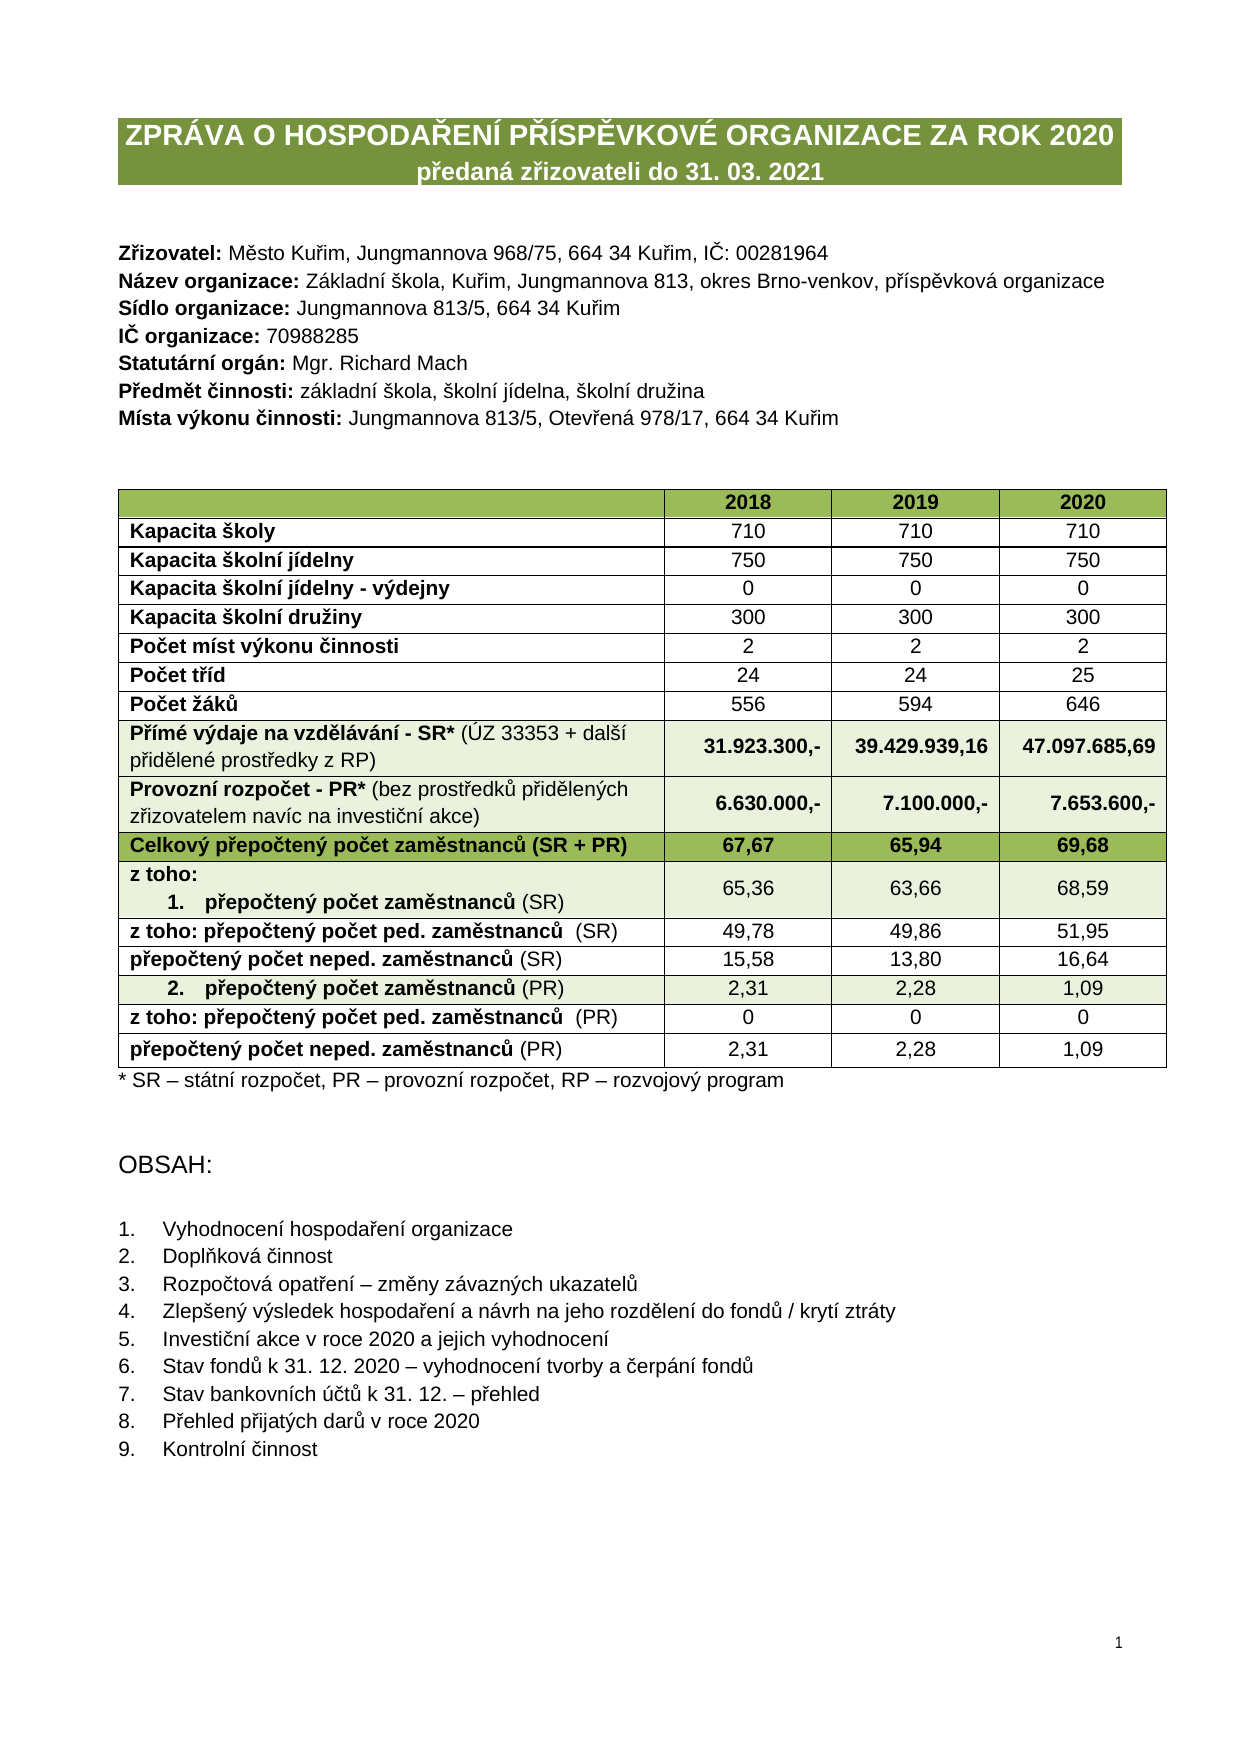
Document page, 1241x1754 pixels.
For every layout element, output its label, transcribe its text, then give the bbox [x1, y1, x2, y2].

table_cell Celkový přepočtený počet zaměstnanců (SR + PR) [119, 833, 664, 861]
table_cell 7.653.600,- [1000, 777, 1166, 832]
table_cell 15,58 [665, 947, 831, 975]
table_cell 13,80 [832, 947, 999, 975]
table_cell přepočtený počet neped. zaměstnanců (SR) [119, 947, 664, 975]
table_cell z toho: přepočtený počet zaměstnanců (SR) [119, 862, 664, 917]
text Statutární orgán: Mgr. Richard Mach [118, 351, 1122, 375]
table_cell 49,78 [665, 919, 831, 946]
table_cell Kapacita školní jídelny - výdejny [119, 576, 664, 604]
list Stav fondů k 31. 12. 2020 – vyhodnocení tvorby a čerpání fondů [118, 1354, 1122, 1378]
table_cell 65,94 [832, 833, 999, 861]
table_cell 39.429.939,16 [832, 721, 999, 776]
table_cell 300 [665, 605, 831, 633]
table_cell Počet žáků [119, 692, 664, 719]
table_cell 0 [832, 576, 999, 604]
table_cell 2 [665, 634, 831, 662]
table_cell 69,68 [1000, 833, 1166, 861]
table_cell 24 [832, 663, 999, 691]
table_cell 1,09 [1000, 1034, 1166, 1067]
list Investiční akce v roce 2020 a jejich vyhodnocení [118, 1326, 1122, 1350]
table_cell 2,28 [832, 976, 999, 1004]
list Rozpočtová opatření – změny závazných ukazatelů [118, 1271, 1122, 1295]
table_cell 68,59 [1000, 862, 1166, 917]
text Předmět činnosti: základní škola, školní jídelna, školní družina [118, 379, 1122, 403]
table_cell Počet míst výkonu činnosti [119, 634, 664, 662]
table_cell 0 [665, 576, 831, 604]
table_cell 556 [665, 692, 831, 719]
table_cell 750 [832, 548, 999, 575]
table_cell 646 [1000, 692, 1166, 719]
table_cell 6.630.000,- [665, 777, 831, 832]
table_cell 65,36 [665, 862, 831, 917]
table_cell přepočtený počet zaměstnanců (PR) [119, 976, 664, 1004]
table_cell 24 [665, 663, 831, 691]
table_cell 0 [1000, 576, 1166, 604]
table_header 2019 [832, 490, 999, 517]
text předaná zřizovateli do 31. 03. 2021 [118, 157, 1122, 185]
table_cell 25 [1000, 663, 1166, 691]
table_cell z toho: přepočtený počet ped. zaměstnanců (PR) [119, 1005, 664, 1033]
table_cell 47.097.685,69 [1000, 721, 1166, 776]
table_cell 7.100.000,- [832, 777, 999, 832]
table_cell 750 [1000, 548, 1166, 575]
list Stav bankovních účtů k 31. 12. – přehled [118, 1381, 1122, 1405]
table_header 2018 [665, 490, 831, 517]
table_cell přepočtený počet neped. zaměstnanců (PR) [119, 1034, 664, 1067]
table_cell 2 [832, 634, 999, 662]
text ZPRÁVA O HOSPODAŘENÍ PŘÍSPĚVKOVÉ ORGANIZACE ZA ROK 2020 [118, 118, 1122, 152]
text Sídlo organizace: Jungmannova 813/5, 664 34 Kuřim [118, 296, 1122, 320]
table_cell 67,67 [665, 833, 831, 861]
table_cell 49,86 [832, 919, 999, 946]
table_header [119, 490, 664, 517]
table_cell z toho: přepočtený počet ped. zaměstnanců (SR) [119, 919, 664, 946]
table_cell Kapacita školy [119, 519, 664, 546]
table_cell Provozní rozpočet - PR* (bez prostředků přidělených zřizovatelem navíc na investiční akce) [119, 777, 664, 832]
text OBSAH: [118, 1150, 1122, 1179]
table_cell 300 [832, 605, 999, 633]
table_cell 2 [1000, 634, 1166, 662]
list Vyhodnocení hospodaření organizace [118, 1216, 1122, 1240]
table_cell 1,09 [1000, 976, 1166, 1004]
list Doplňková činnost [118, 1244, 1122, 1268]
list Kontrolní činnost [118, 1436, 1122, 1460]
table_cell Kapacita školní družiny [119, 605, 664, 633]
table_header 2020 [1000, 490, 1166, 517]
text Místa výkonu činnosti: Jungmannova 813/5, Otevřená 978/17, 664 34 Kuřim [118, 406, 1122, 430]
table_cell 594 [832, 692, 999, 719]
table_cell Kapacita školní jídelny [119, 548, 664, 575]
table_cell 2,31 [665, 1034, 831, 1067]
table_cell 710 [832, 519, 999, 546]
table_cell 31.923.300,- [665, 721, 831, 776]
table_cell 710 [1000, 519, 1166, 546]
list Přehled přijatých darů v roce 2020 [118, 1409, 1122, 1433]
table_cell 0 [665, 1005, 831, 1033]
table_cell 63,66 [832, 862, 999, 917]
text * SR – státní rozpočet, PR – provozní rozpočet, RP – rozvojový program [118, 1068, 1122, 1092]
text Název organizace: Základní škola, Kuřim, Jungmannova 813, okres Brno-venkov, příspěvková organizace [118, 269, 1122, 293]
table_cell 300 [1000, 605, 1166, 633]
table_cell 750 [665, 548, 831, 575]
table_cell 710 [665, 519, 831, 546]
table_cell 0 [1000, 1005, 1166, 1033]
text Zřizovatel: Město Kuřim, Jungmannova 968/75, 664 34 Kuřim, IČ: 00281964 [118, 241, 1122, 265]
table_cell Počet tříd [119, 663, 664, 691]
list Zlepšený výsledek hospodaření a návrh na jeho rozdělení do fondů / krytí ztráty [118, 1299, 1122, 1323]
table_cell 2,28 [832, 1034, 999, 1067]
table_cell 2,31 [665, 976, 831, 1004]
table_cell Přímé výdaje na vzdělávání - SR* (ÚZ 33353 + další přidělené prostředky z RP) [119, 721, 664, 776]
table_cell 0 [832, 1005, 999, 1033]
text IČ organizace: 70988285 [118, 324, 1122, 348]
table_cell 51,95 [1000, 919, 1166, 946]
table_cell 16,64 [1000, 947, 1166, 975]
